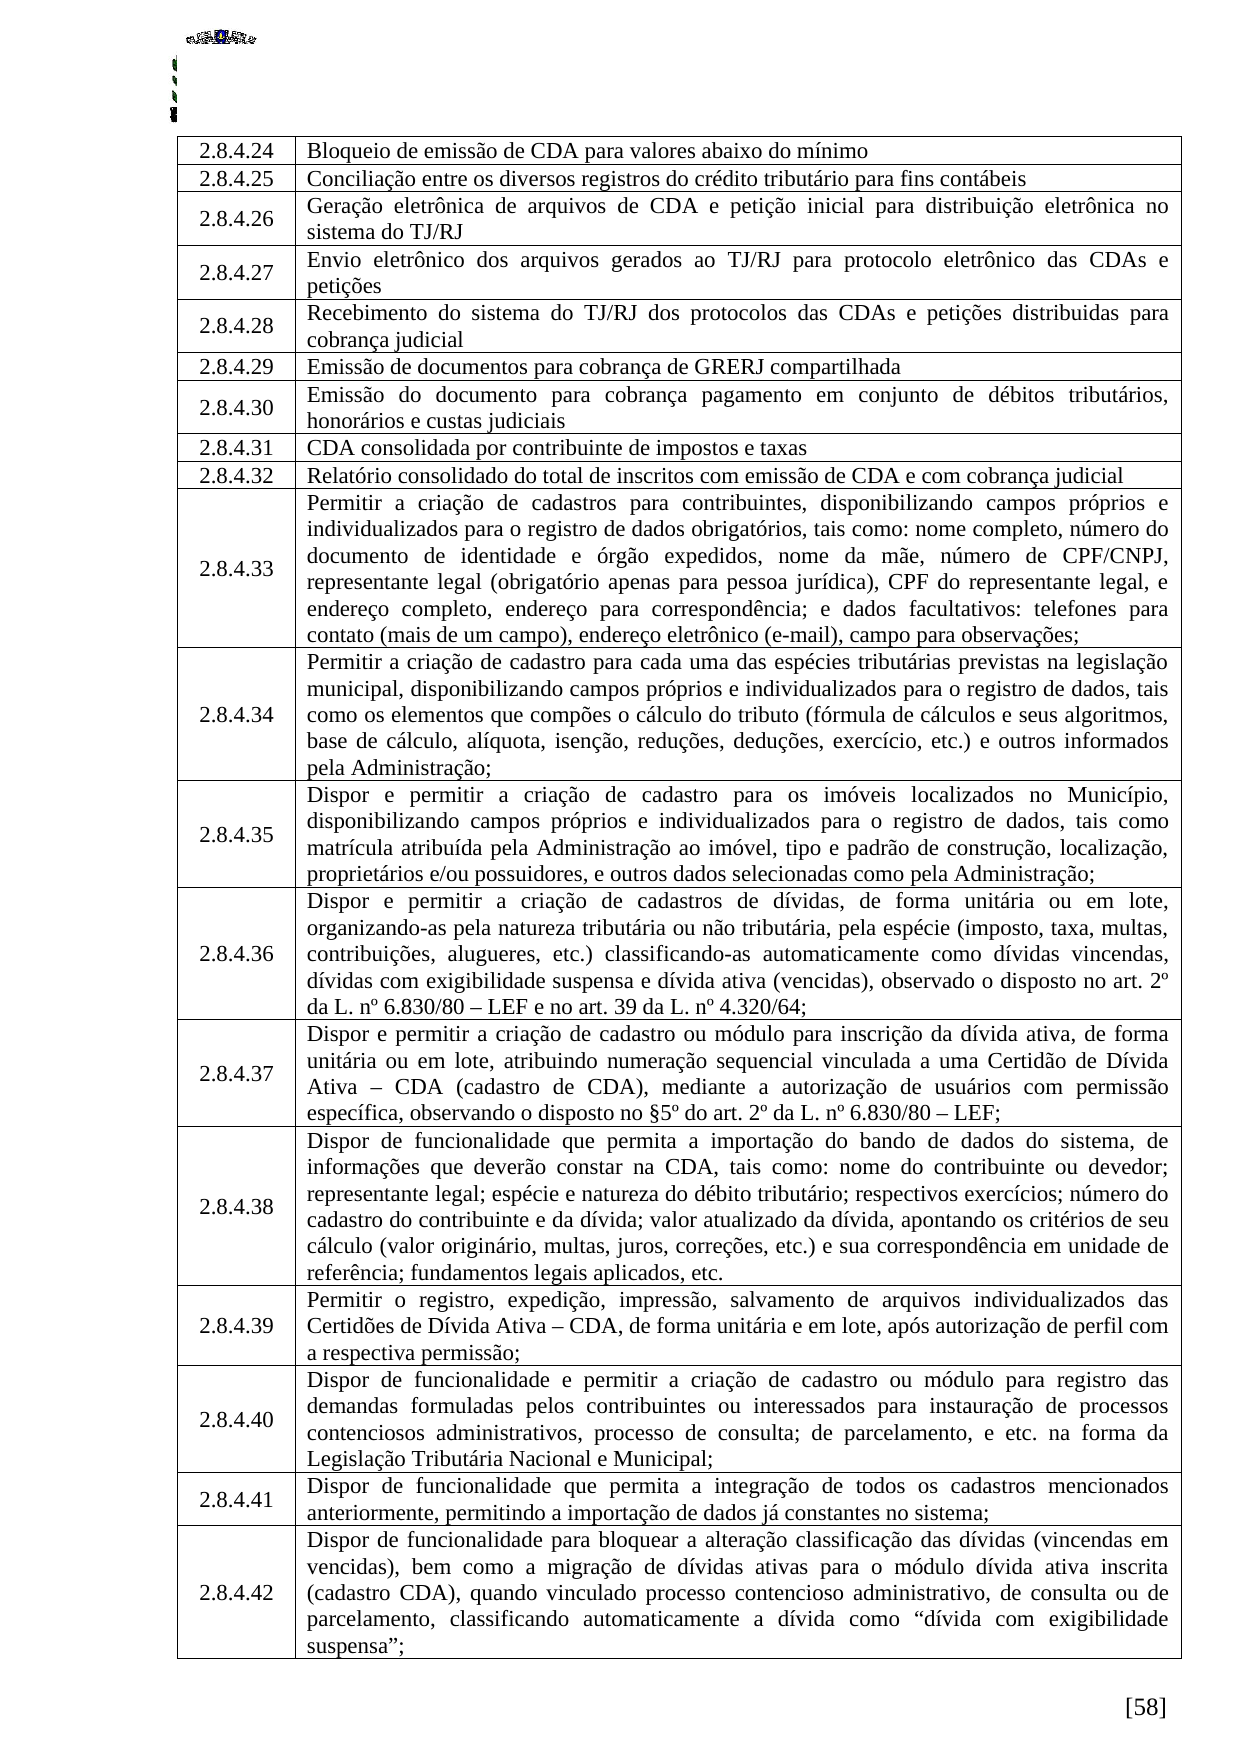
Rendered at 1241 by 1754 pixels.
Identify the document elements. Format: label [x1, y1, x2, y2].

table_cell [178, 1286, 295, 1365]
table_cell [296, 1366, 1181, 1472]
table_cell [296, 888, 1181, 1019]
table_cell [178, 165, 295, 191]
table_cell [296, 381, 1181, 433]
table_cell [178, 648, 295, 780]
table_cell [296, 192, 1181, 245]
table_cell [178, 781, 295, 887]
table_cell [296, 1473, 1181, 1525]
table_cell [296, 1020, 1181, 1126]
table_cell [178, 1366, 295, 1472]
picture [167, 27, 273, 137]
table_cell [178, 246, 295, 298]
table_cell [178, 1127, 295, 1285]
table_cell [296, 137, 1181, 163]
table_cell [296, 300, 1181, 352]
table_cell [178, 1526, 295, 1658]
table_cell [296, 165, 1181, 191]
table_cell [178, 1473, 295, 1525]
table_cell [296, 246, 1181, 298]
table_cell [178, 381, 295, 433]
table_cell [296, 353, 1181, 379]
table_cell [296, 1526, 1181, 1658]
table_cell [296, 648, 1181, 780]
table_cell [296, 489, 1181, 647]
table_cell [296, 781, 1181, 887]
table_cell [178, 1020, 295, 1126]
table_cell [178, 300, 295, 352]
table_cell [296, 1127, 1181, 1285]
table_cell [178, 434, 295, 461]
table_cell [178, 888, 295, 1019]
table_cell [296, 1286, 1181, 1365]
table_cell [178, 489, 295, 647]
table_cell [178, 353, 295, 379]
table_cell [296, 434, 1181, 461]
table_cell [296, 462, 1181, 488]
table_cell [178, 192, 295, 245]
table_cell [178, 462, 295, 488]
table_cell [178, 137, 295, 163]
